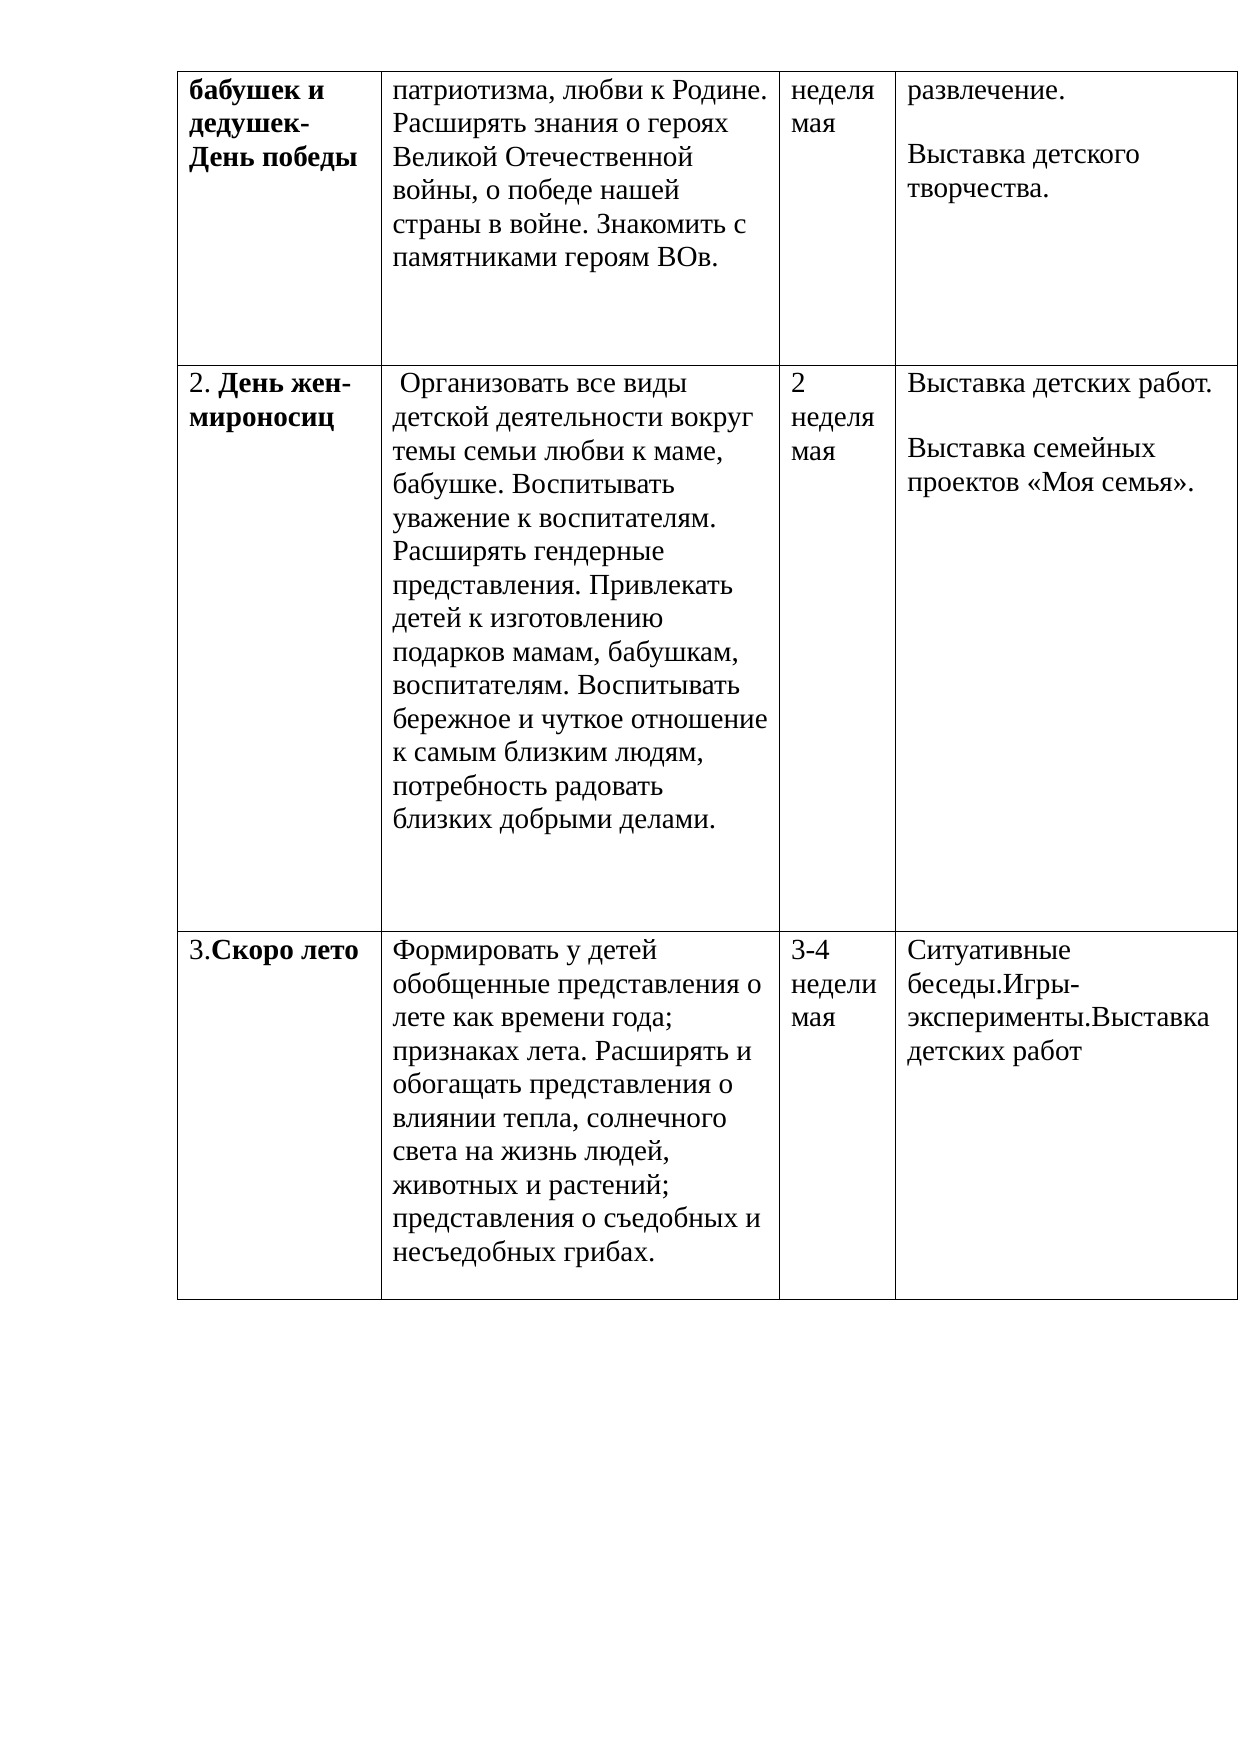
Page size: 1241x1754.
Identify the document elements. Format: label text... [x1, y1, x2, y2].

table_cell 3-4 недели мая [780, 932, 895, 1299]
table_cell Тематическое развлечение. Выставка детского творчества. [896, 72, 1237, 364]
table_cell 1 неделя мая [780, 72, 895, 364]
table_cell 1.День бабушек и дедушек- День победы [178, 72, 381, 364]
table_cell Организовать все виды детской деятельности вокруг темы семьи любви к маме, бабушке. Воспитывать уважение к воспитателям. Расширять гендерные представления. Привлекать детей к изготовлению подарков мамам, бабушкам, воспитателям. Воспитывать бережное и чуткое отношение к самым близким людям, потребность радовать близких добрыми делами. [382, 366, 779, 931]
table_cell Выставка детских работ. Выставка семейных проектов «Моя семья». [896, 366, 1237, 931]
table_cell Ситуативные беседы.Игры-эксперименты.Выставка детских работ [896, 932, 1237, 1299]
table_cell 2. День жен- мироносиц [178, 366, 381, 931]
table_cell Формировать у детей обобщенные представления о лете как времени года; признаках лета. Расширять и обогащать представления о влиянии тепла, солнечного света на жизнь людей, животных и растений; представления о съедобных и несъедобных грибах. [382, 932, 779, 1299]
table_cell 3.Скоро лето [178, 932, 381, 1299]
table_cell 2 неделя мая [780, 366, 895, 931]
